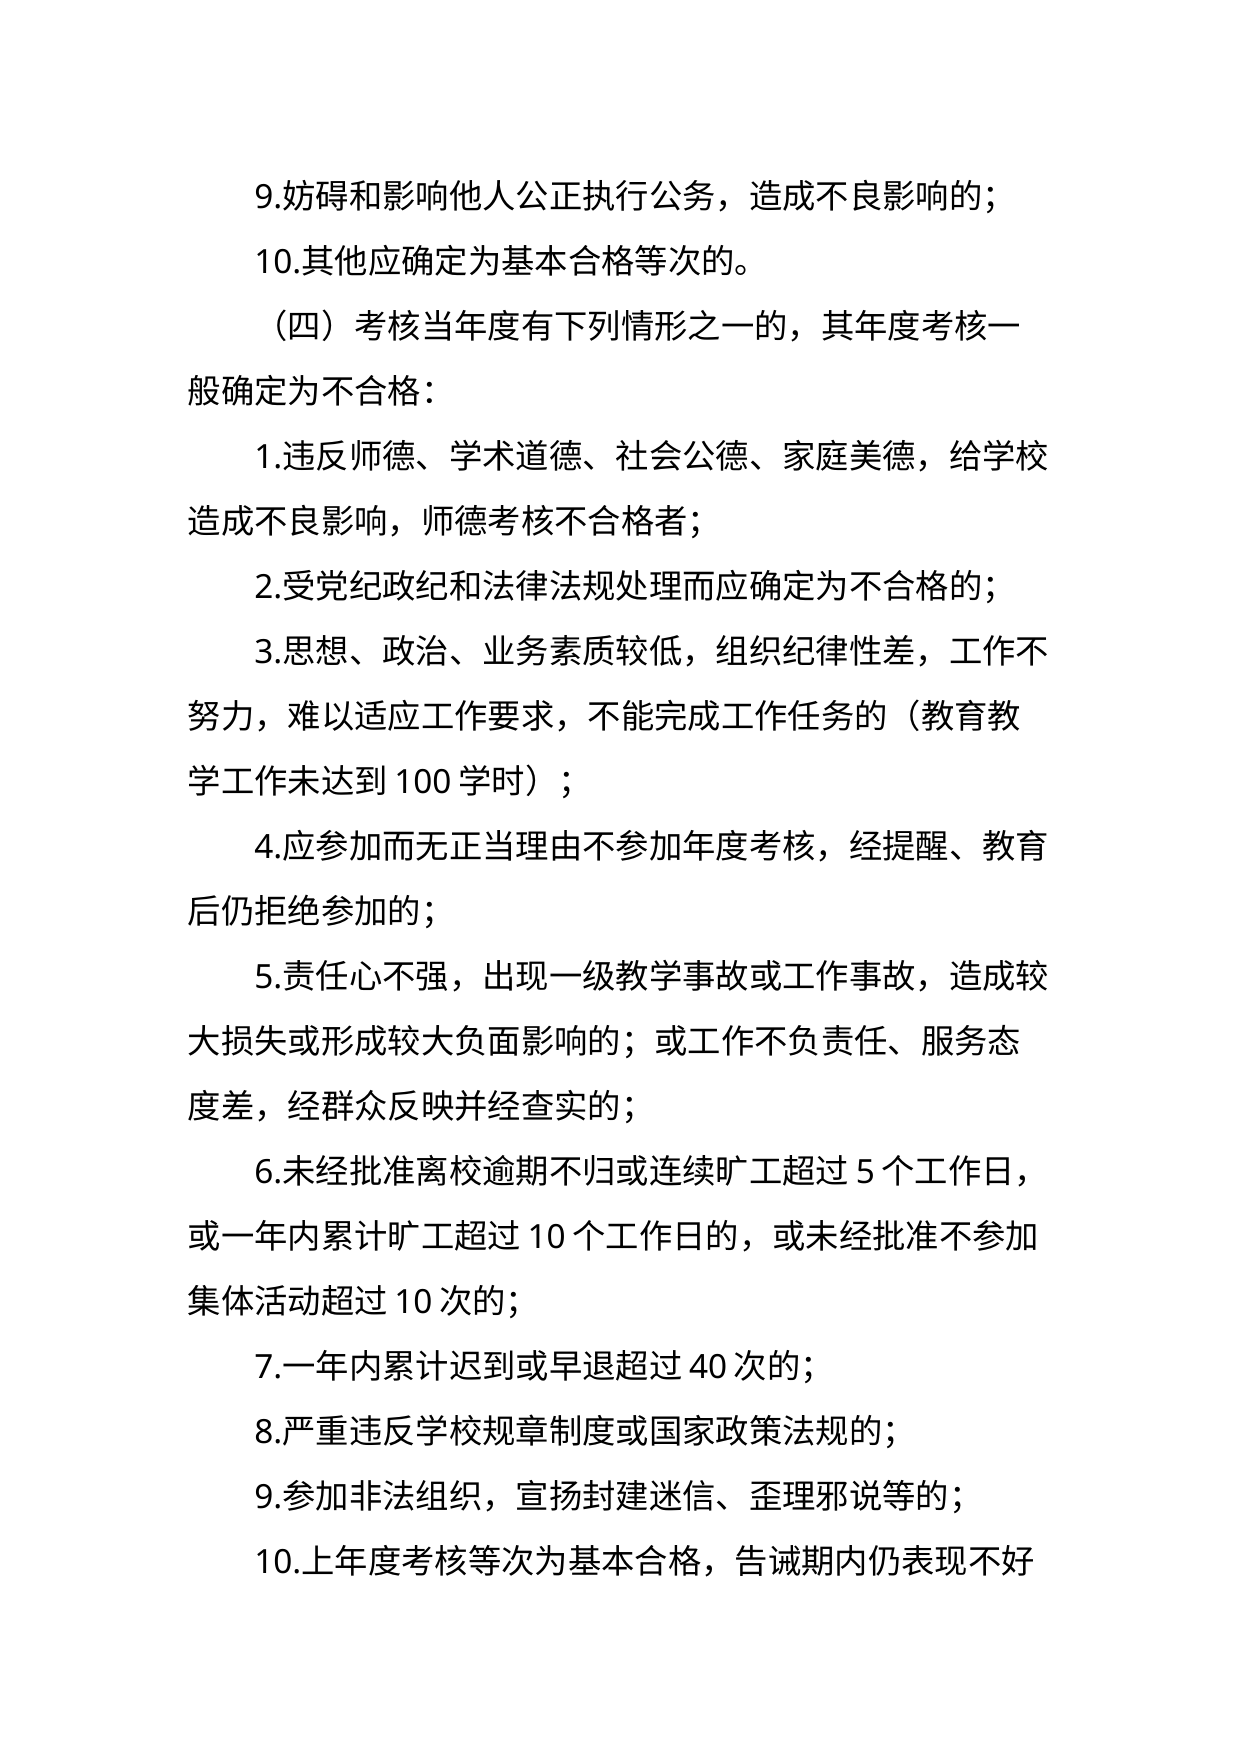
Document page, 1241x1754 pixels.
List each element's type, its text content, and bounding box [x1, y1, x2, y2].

text 6.未经批准离校逾期不归或连续旷工超过5个工作日，或一年内累计旷工超过10个工作日的，或未经批准不参加集体活动超过10次的； [187, 1137, 1053, 1332]
text 3.思想、政治、业务素质较低，组织纪律性差，工作不努力，难以适应工作要求，不能完成工作任务的（教育教学工作未达到100学时）； [187, 617, 1053, 812]
text 9.参加非法组织，宣扬封建迷信、歪理邪说等的； [187, 1462, 1053, 1527]
text 8.严重违反学校规章制度或国家政策法规的； [187, 1397, 1053, 1462]
text 4.应参加而无正当理由不参加年度考核，经提醒、教育后仍拒绝参加的； [187, 812, 1053, 942]
text 1.违反师德、学术道德、社会公德、家庭美德，给学校造成不良影响，师德考核不合格者； [187, 422, 1053, 552]
text 7.一年内累计迟到或早退超过40次的； [187, 1332, 1053, 1397]
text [187, 1527, 1053, 1592]
text （四）考核当年度有下列情形之一的，其年度考核一般确定为不合格： [187, 292, 1053, 422]
text 2.受党纪政纪和法律法规处理而应确定为不合格的； [187, 552, 1053, 617]
text 9.妨碍和影响他人公正执行公务，造成不良影响的； [187, 162, 1053, 227]
text 5.责任心不强，出现一级教学事故或工作事故，造成较大损失或形成较大负面影响的；或工作不负责任、服务态度差，经群众反映并经查实的； [187, 942, 1053, 1137]
text 10.其他应确定为基本合格等次的。 [187, 227, 1053, 292]
